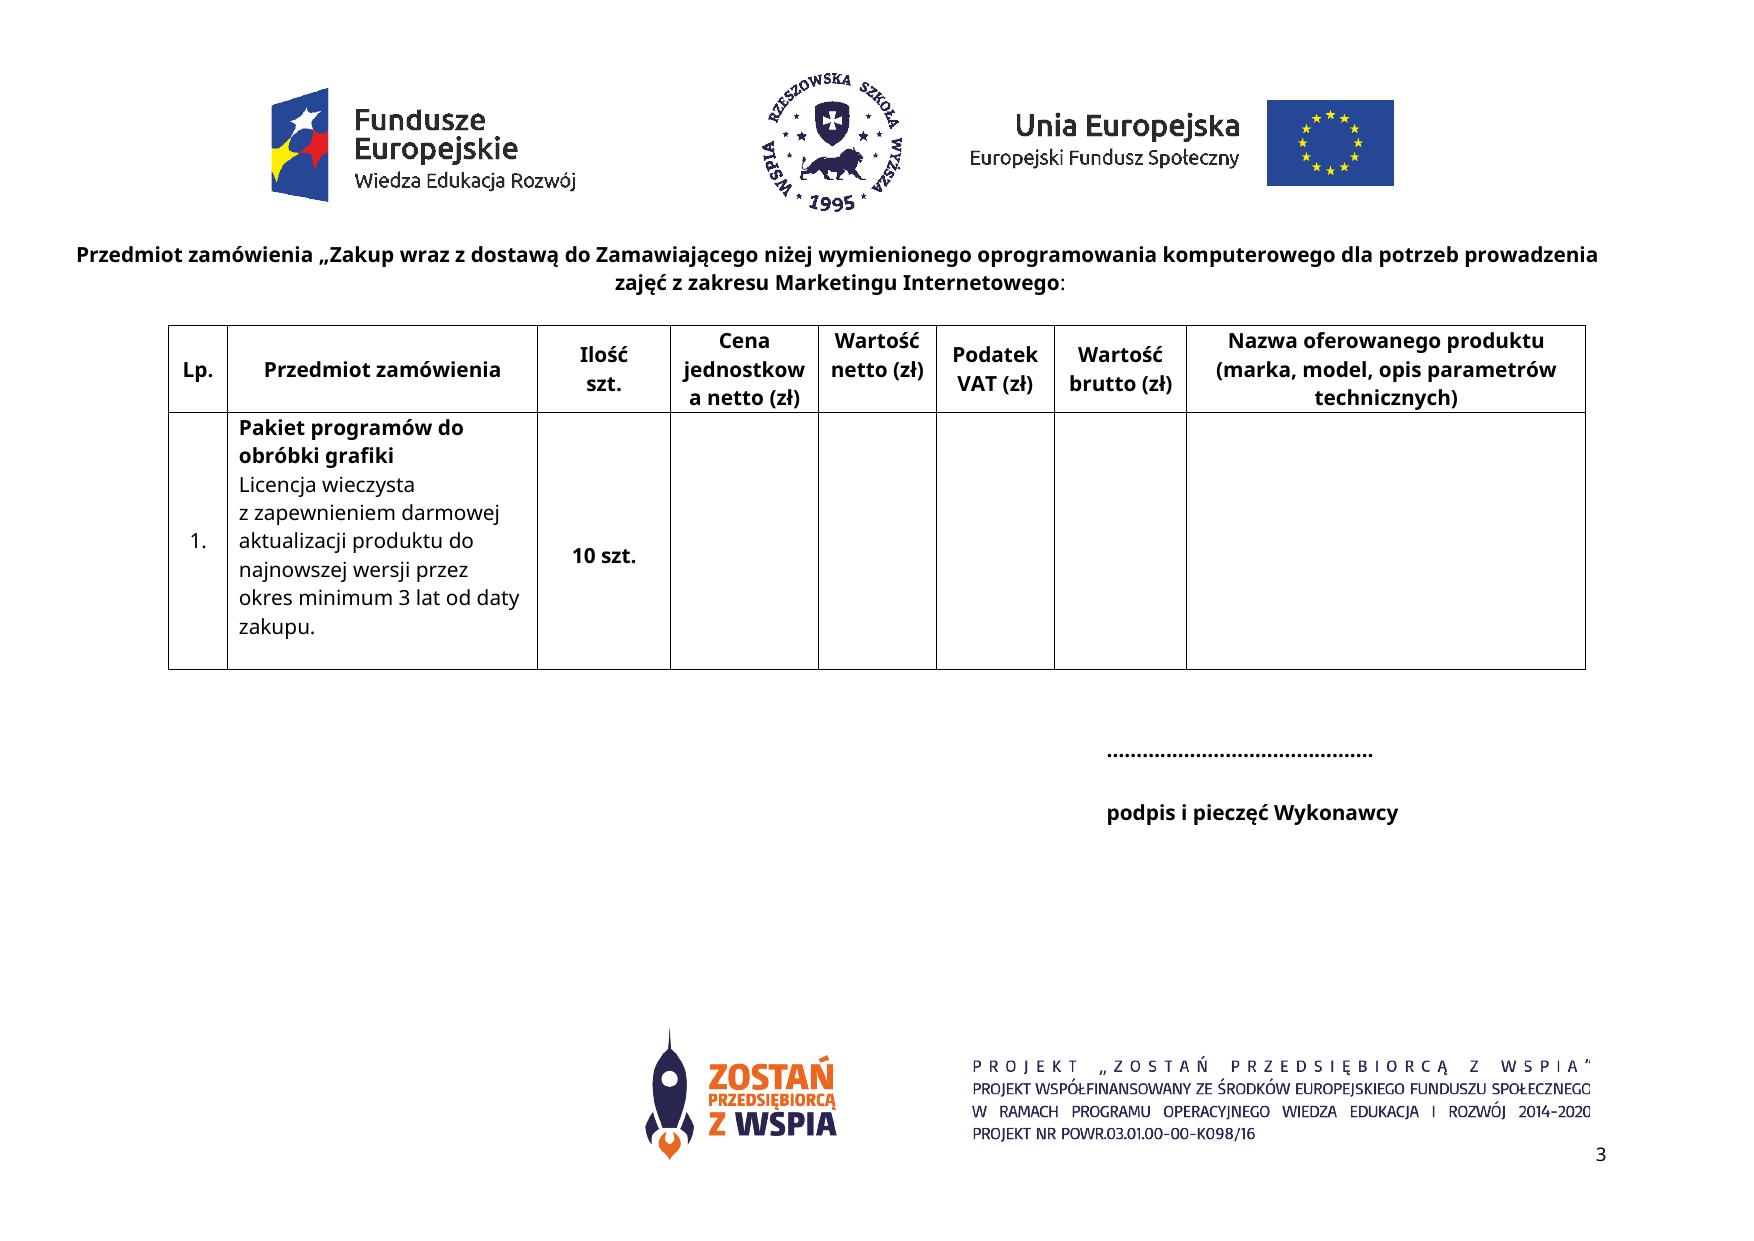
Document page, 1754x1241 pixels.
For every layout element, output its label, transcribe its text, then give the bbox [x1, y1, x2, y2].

table_header Wartość netto (zł) [819, 326, 936, 412]
table_cell [671, 413, 818, 669]
table_cell Pakiet programów do obróbki grafiki Licencja wieczysta z zapewnieniem darmowej aktualizacji produktu do najnowszej wersji przez okres minimum 3 lat od daty zakupu. [228, 413, 537, 669]
picture [271, 73, 1394, 212]
text Przedmiot zamówienia „Zakup wraz z dostawą do Zamawiającego niżej wymienionego oprogramowania komputerowego dla potrzeb prowadzenia zajęć z zakresu Marketingu Internetowego: [74, 240, 1606, 297]
table_cell [1055, 413, 1186, 669]
table_cell [819, 413, 936, 669]
table_header Lp. [169, 326, 227, 412]
table_header Cena jednostkowa netto (zł) [671, 326, 818, 412]
table_cell [1187, 413, 1585, 669]
text podpis i pieczęć Wykonawcy [148, 795, 1606, 826]
table_header Ilość szt. [538, 326, 670, 412]
table_header Nazwa oferowanego produktu (marka, model, opis parametrów technicznych) [1187, 326, 1585, 412]
table_header Podatek VAT (zł) [937, 326, 1054, 412]
text ………..……………………………. [1033, 732, 1606, 795]
table_cell 1. [169, 413, 227, 669]
table_cell [937, 413, 1054, 669]
table_cell 10 szt. [538, 413, 670, 669]
table_header Wartość brutto (zł) [1055, 326, 1186, 412]
table_header Przedmiot zamówienia [228, 326, 537, 412]
picture [645, 1027, 1590, 1161]
